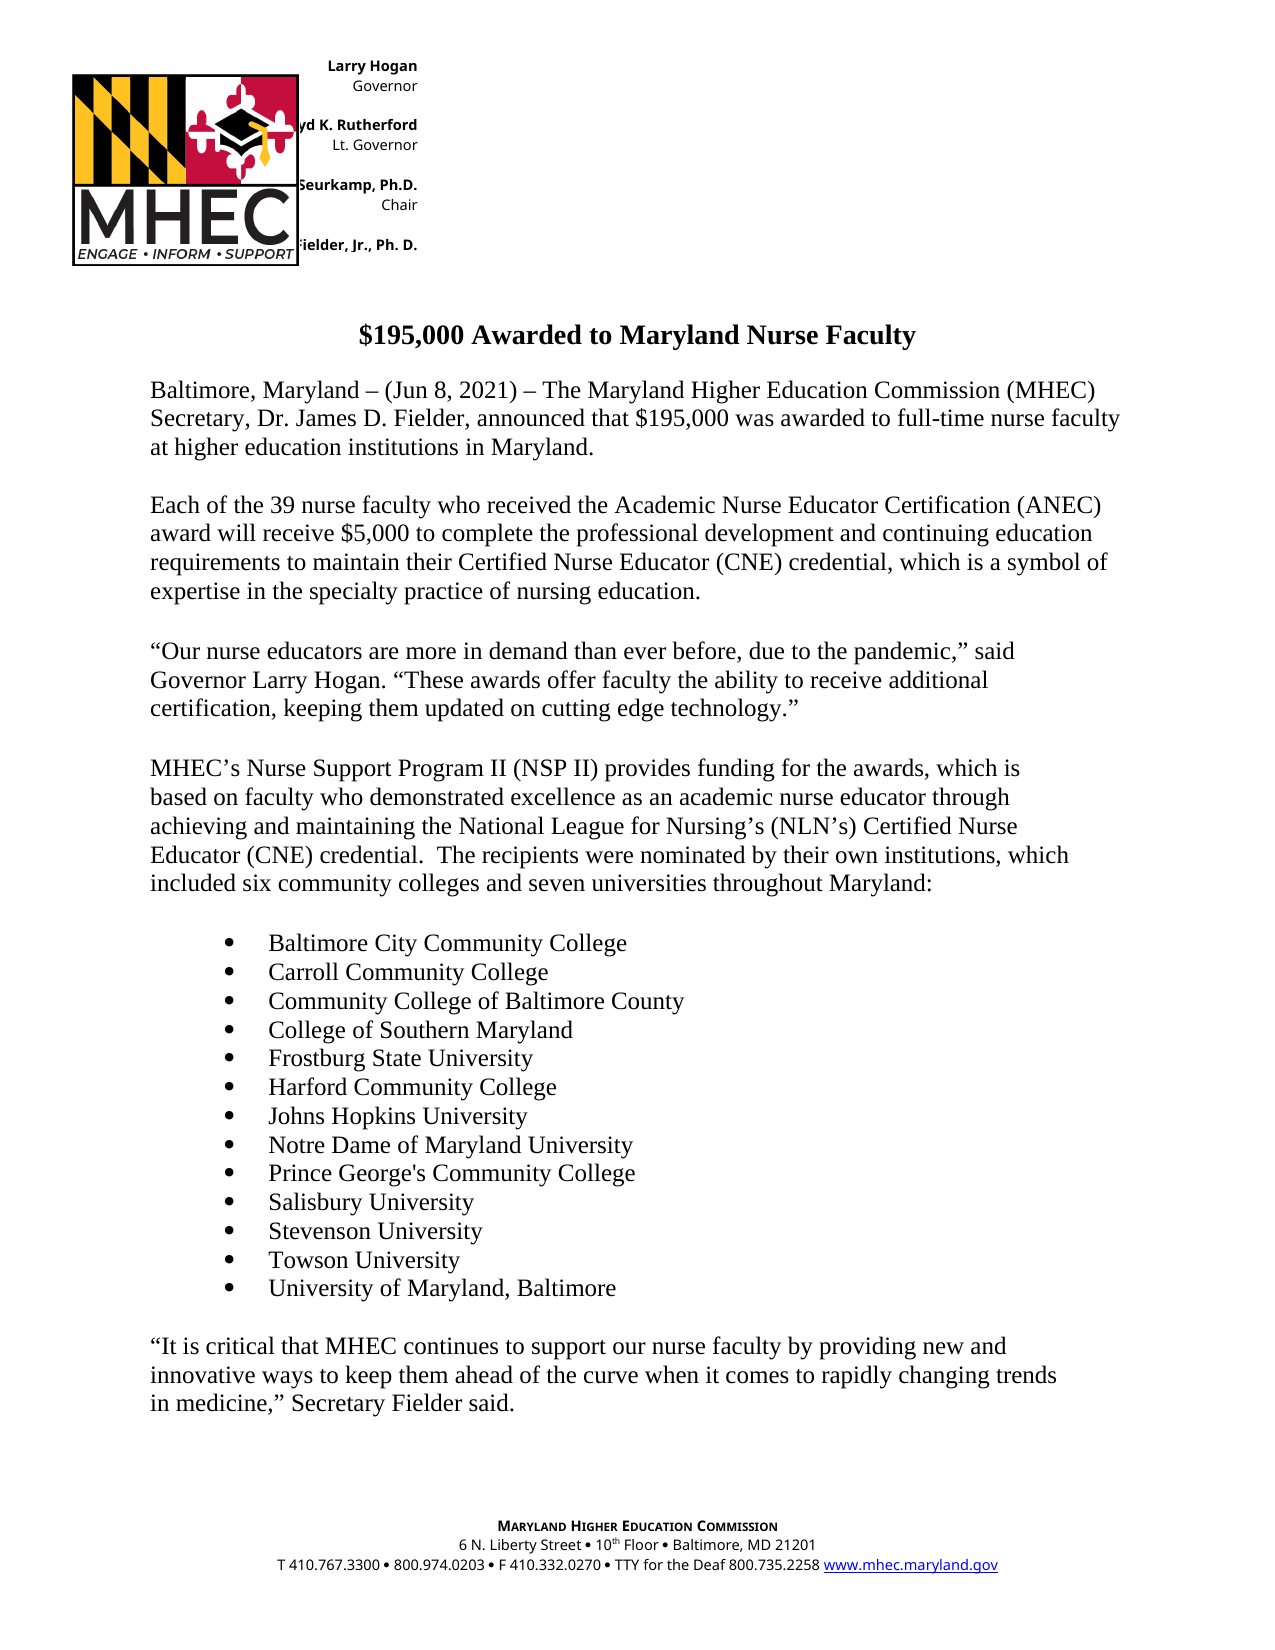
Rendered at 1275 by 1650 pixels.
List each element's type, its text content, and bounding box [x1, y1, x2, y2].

text Each of the 39 nurse faculty who received the Academic Nurse Educator Certification (ANEC) award will receive $5,000 to complete the professional development and continuing education requirements to maintain their Certified Nurse Educator (CNE) credential, which is a symbol of expertise in the specialty practice of nursing education. [150, 490, 1125, 605]
text  Baltimore City Community College [225, 928, 1125, 957]
text  Johns Hopkins University [225, 1101, 1125, 1130]
text  Carroll Community College [225, 957, 1125, 986]
picture [72, 71, 301, 266]
text $195,000 Awarded to Maryland Nurse Faculty [150, 318, 1125, 375]
text MHEC’s Nurse Support Program II (NSP II) provides funding for the awards, which is based on faculty who demonstrated excellence as an academic nurse educator through achieving and maintaining the National League for Nursing’s (NLN’s) Certified Nurse Educator (CNE) credential. The recipients were nominated by their own institutions, which included six community colleges and seven universities throughout Maryland: [150, 753, 1073, 897]
text “Our nurse educators are more in demand than ever before, due to the pandemic,” said Governor Larry Hogan. “These awards offer faculty the ability to receive additional certification, keeping them updated on cutting edge technology.” [150, 636, 1073, 722]
text  Salisbury University [225, 1187, 1125, 1216]
text  Harford Community College [225, 1072, 1125, 1101]
text  College of Southern Maryland [225, 1015, 1125, 1043]
text Baltimore, Maryland – (Jun 8, 2021) – The Maryland Higher Education Commission (MHEC) Secretary, Dr. James D. Fielder, announced that $195,000 was awarded to full-time nurse faculty at higher education institutions in Maryland. [150, 375, 1125, 461]
text  University of Maryland, Baltimore [225, 1273, 1125, 1302]
text  Notre Dame of Maryland University [225, 1130, 1125, 1158]
text  Stevenson University [225, 1216, 1125, 1245]
text “It is critical that MHEC continues to support our nurse faculty by providing new and innovative ways to keep them ahead of the curve when it comes to rapidly changing trends in medicine,” Secretary Fielder said. [150, 1331, 1073, 1417]
text  Community College of Baltimore County [225, 986, 1125, 1015]
text  Prince George's Community College [225, 1158, 1125, 1187]
text  Towson University [225, 1245, 1125, 1273]
text  Frostburg State University [225, 1043, 1125, 1072]
